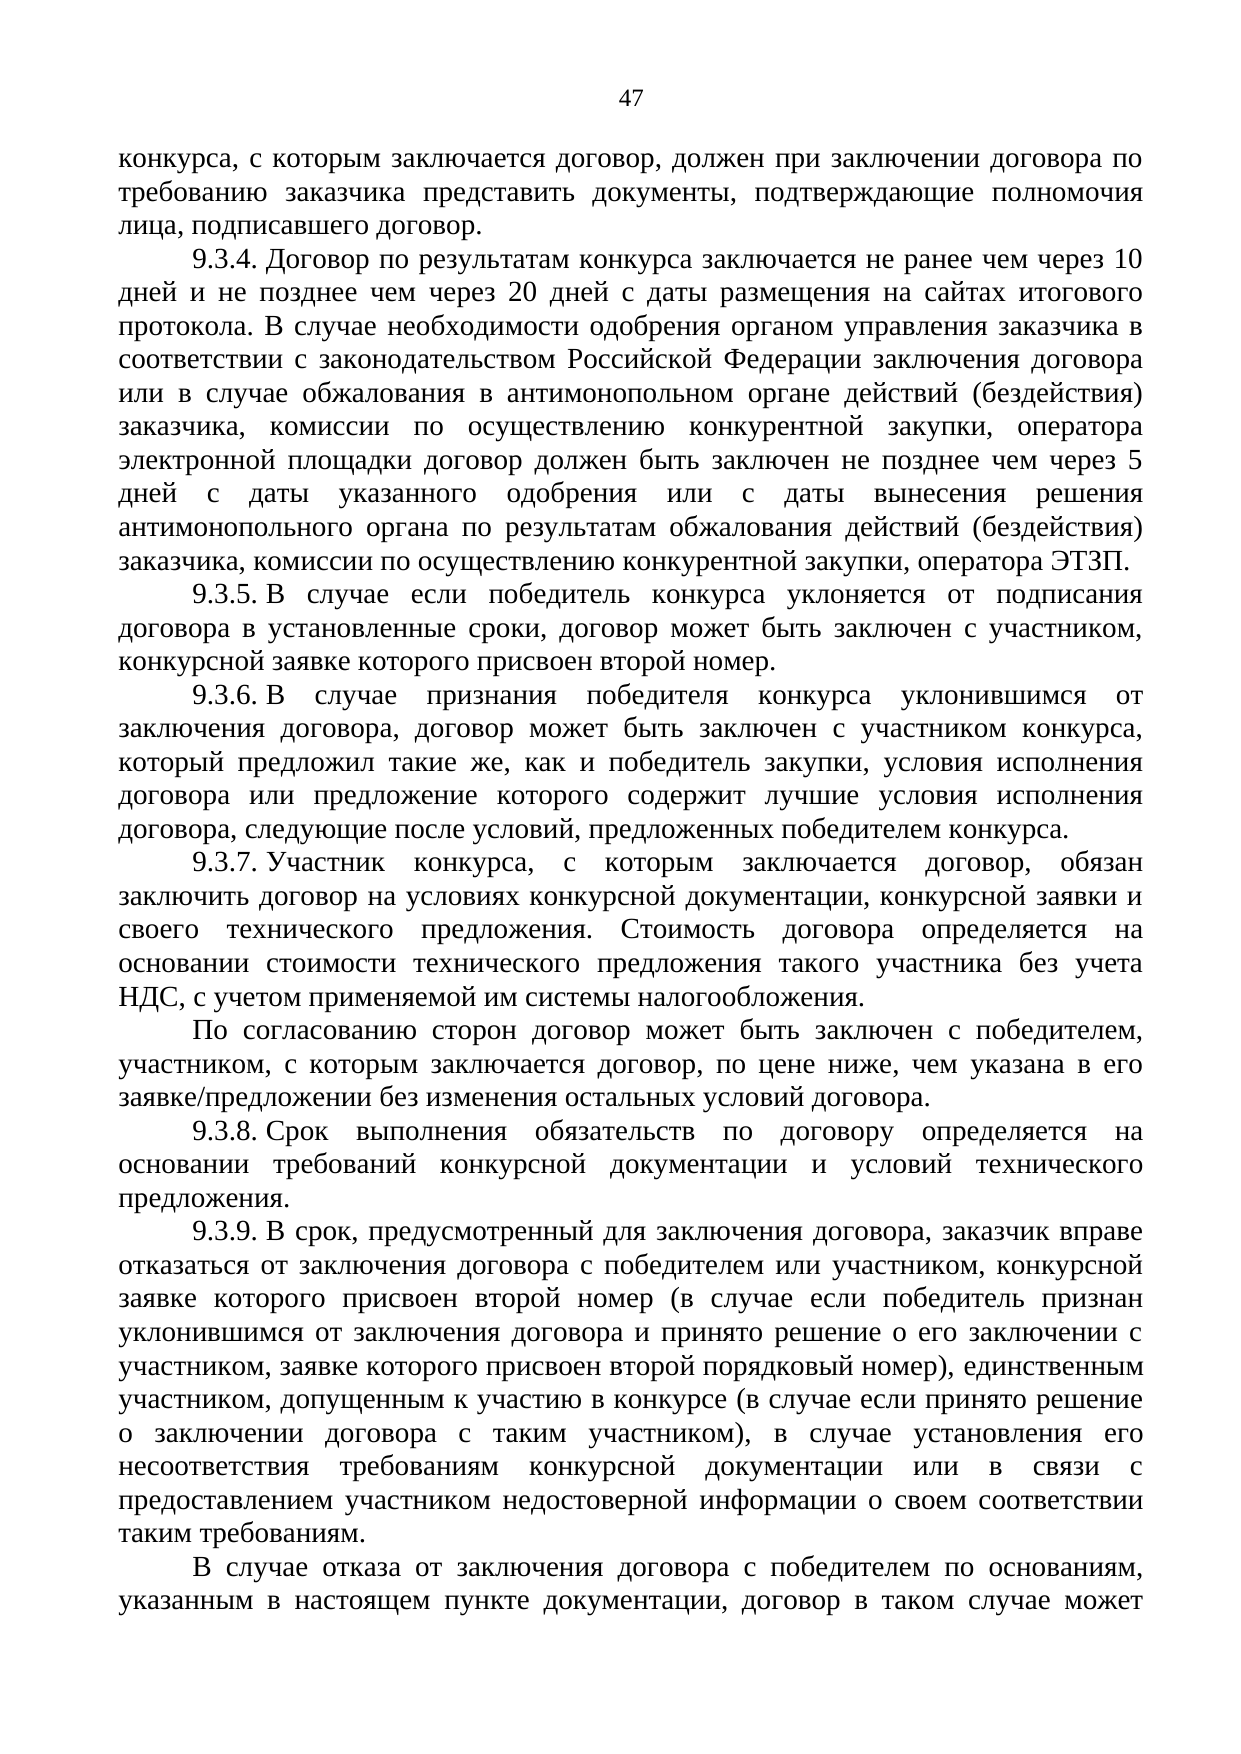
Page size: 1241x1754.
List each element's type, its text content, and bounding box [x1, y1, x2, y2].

list В случае признания победителя конкурса уклонившимся от заключения договора, договор может быть заключен с участником конкурса, который предложил такие же, как и победитель закупки, условия исполнения договора или предложение которого содержит лучшие условия исполнения договора, следующие после условий, предложенных победителем конкурса. [118, 677, 1144, 844]
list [118, 140, 1144, 241]
list Участник конкурса, с которым заключается договор, обязан заключить договор на условиях конкурсной документации, конкурсной заявки и своего технического предложения. Стоимость договора определяется на основании стоимости технического предложения такого участника без учета НДС, с учетом применяемой им системы налогообложения. [118, 844, 1144, 1012]
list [118, 1549, 1144, 1616]
text По согласованию сторон договор может быть заключен с победителем, участником, с которым заключается договор, по цене ниже, чем указана в его заявке/предложении без изменения остальных условий договора. [118, 1012, 1144, 1113]
list Договор по результатам конкурса заключается не ранее чем через 10 дней и не позднее чем через 20 дней с даты размещения на сайтах итогового протокола. В случае необходимости одобрения органом управления заказчика в соответствии с законодательством Российской Федерации заключения договора или в случае обжалования в антимонопольном органе действий (бездействия) заказчика, комиссии по осуществлению конкурентной закупки, оператора электронной площадки договор должен быть заключен не позднее чем через 5 дней с даты указанного одобрения или с даты вынесения решения антимонопольного органа по результатам обжалования действий (бездействия) заказчика, комиссии по осуществлению конкурентной закупки, оператора ЭТЗП. [118, 241, 1144, 576]
list В случае если победитель конкурса уклоняется от подписания договора в установленные сроки, договор может быть заключен с участником, конкурсной заявке которого присвоен второй номер. [118, 576, 1144, 677]
list Срок выполнения обязательств по договору определяется на основании требований конкурсной документации и условий технического предложения. [118, 1113, 1144, 1213]
list В срок, предусмотренный для заключения договора, заказчик вправе отказаться от заключения договора с победителем или участником, конкурсной заявке которого присвоен второй номер (в случае если победитель признан уклонившимся от заключения договора и принято решение о его заключении с участником, заявке которого присвоен второй порядковый номер), единственным участником, допущенным к участию в конкурсе (в случае если принято решение о заключении договора с таким участником), в случае установления его несоответствия требованиям конкурсной документации или в связи с предоставлением участником недостоверной информации о своем соответствии таким требованиям. [118, 1213, 1144, 1549]
